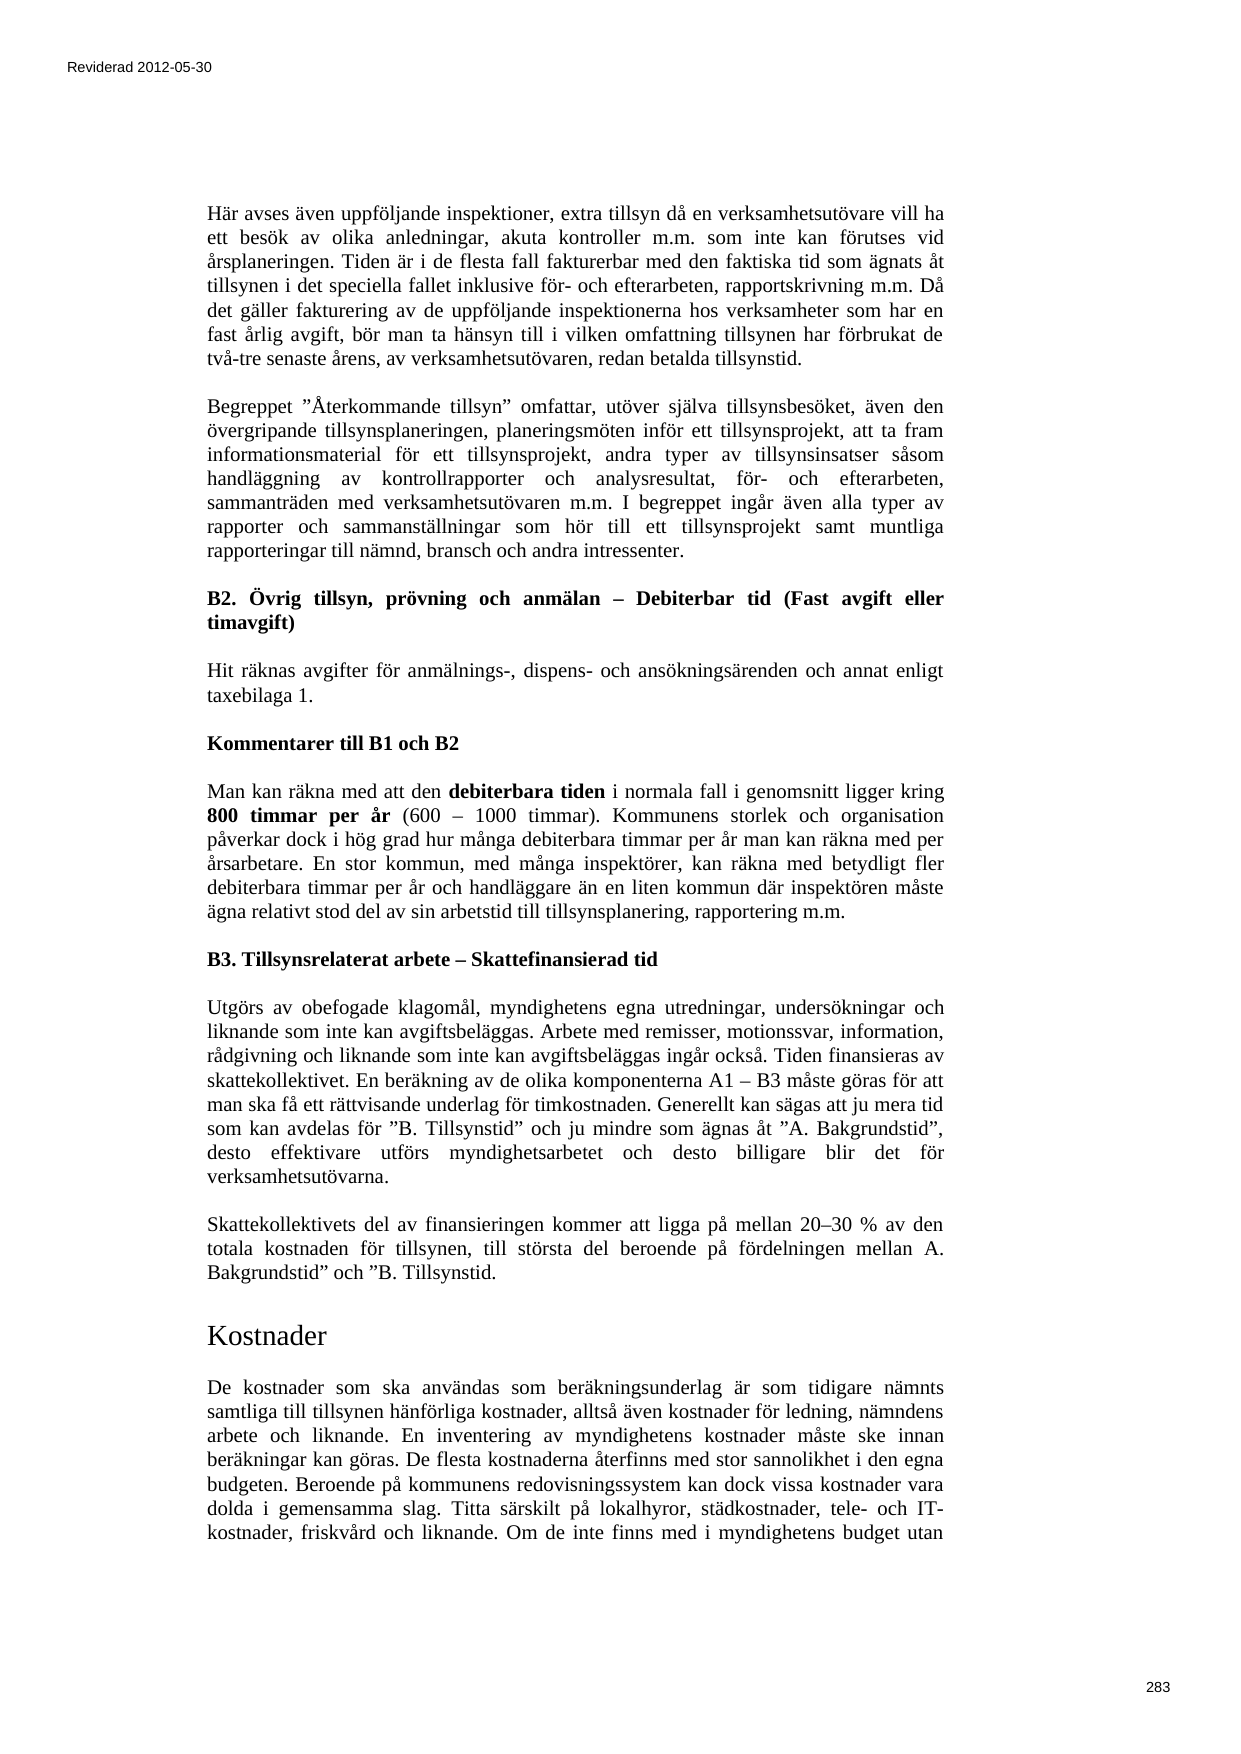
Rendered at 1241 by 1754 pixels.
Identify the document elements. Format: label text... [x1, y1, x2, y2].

text Här avses även uppföljande inspektioner, extra tillsyn då en verksamhetsutövare vill ha ett besök av olika anledningar, akuta kontroller m.m. som inte kan förutses vid årsplaneringen. Tiden är i de flesta fall fakturerbar med den faktiska tid som ägnats åt tillsynen i det speciella fallet inklusive för- och efterarbeten, rapportskrivning m.m. Då det gäller fakturering av de uppföljande inspektionerna hos verksamheter som har en fast årlig avgift, bör man ta hänsyn till i vilken omfattning tillsynen har förbrukat de två-tre senaste årens, av verksamhetsutövaren, redan betalda tillsynstid. [207, 201, 945, 370]
text Kostnader [207, 1318, 945, 1351]
text Man kan räkna med att den debiterbara tiden i normala fall i genomsnitt ligger kring 800 timmar per år (600 – 1000 timmar). Kommunens storlek och organisation påverkar dock i hög grad hur många debiterbara timmar per år man kan räkna med per årsarbetare. En stor kommun, med många inspektörer, kan räkna med betydligt fler debiterbara timmar per år och handläggare än en liten kommun där inspektören måste ägna relativt stod del av sin arbetstid till tillsynsplanering, rapportering m.m. [207, 779, 945, 923]
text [207, 1375, 945, 1544]
text B3. Tillsynsrelaterat arbete – Skattefinansierad tid [207, 947, 945, 971]
text Hit räknas avgifter för anmälnings-, dispens- och ansökningsärenden och annat enligt taxebilaga 1. [207, 658, 945, 707]
text Begreppet ”Återkommande tillsyn” omfattar, utöver själva tillsynsbesöket, även den övergripande tillsynsplaneringen, planeringsmöten inför ett tillsynsprojekt, att ta fram informationsmaterial för ett tillsynsprojekt, andra typer av tillsynsinsatser såsom handläggning av kontrollrapporter och analysresultat, för- och efterarbeten, sammanträden med verksamhetsutövaren m.m. I begreppet ingår även alla typer av rapporter och sammanställningar som hör till ett tillsynsprojekt samt muntliga rapporteringar till nämnd, bransch och andra intressenter. [207, 394, 945, 562]
text Kommentarer till B1 och B2 [207, 731, 945, 755]
text Utgörs av obefogade klagomål, myndighetens egna utredningar, undersökningar och liknande som inte kan avgiftsbeläggas. Arbete med remisser, motionssvar, information, rådgivning och liknande som inte kan avgiftsbeläggas ingår också. Tiden finansieras av skattekollektivet. En beräkning av de olika komponenterna A1 – B3 måste göras för att man ska få ett rättvisande underlag för timkostnaden. Generellt kan sägas att ju mera tid som kan avdelas för ”B. Tillsynstid” och ju mindre som ägnas åt ”A. Bakgrundstid”, desto effektivare utförs myndighetsarbetet och desto billigare blir det för verksamhetsutövarna. [207, 995, 945, 1188]
text B2. Övrig tillsyn, prövning och anmälan – Debiterbar tid (Fast avgift eller timavgift) [207, 586, 945, 634]
text Skattekollektivets del av finansieringen kommer att ligga på mellan 20–30 % av den totala kostnaden för tillsynen, till största del beroende på fördelningen mellan A. Bakgrundstid” och ”B. Tillsynstid. [207, 1212, 945, 1284]
